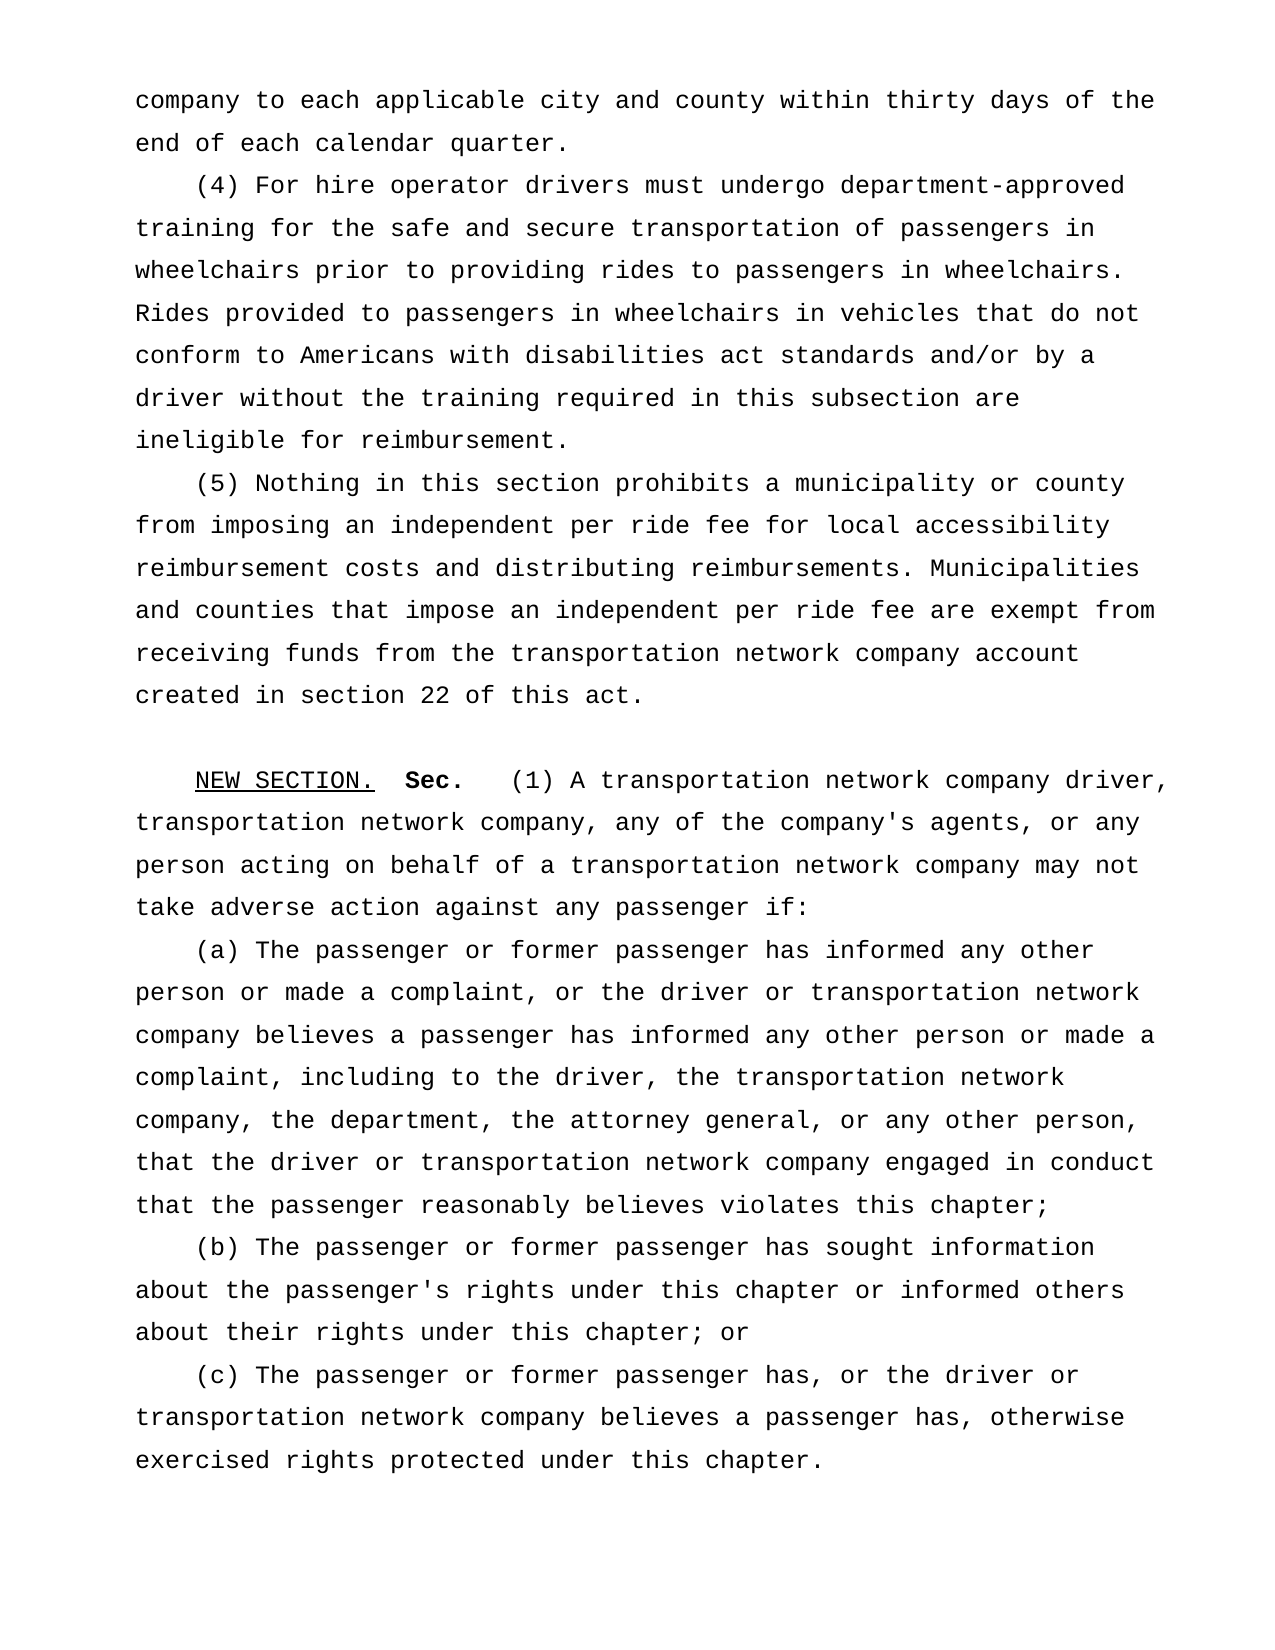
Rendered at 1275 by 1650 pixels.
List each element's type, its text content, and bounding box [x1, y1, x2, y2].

text NEW SECTION. Sec. (1) A transportation network company driver, transportation network company, any of the company's agents, or any person acting on behalf of a transportation network company may not take adverse action against any passenger if: [135, 754, 1170, 924]
text (4) For hire operator drivers must undergo department-approved training for the safe and secure transportation of passengers in wheelchairs prior to providing rides to passengers in wheelchairs. Rides provided to passengers in wheelchairs in vehicles that do not conform to Americans with disabilities act standards and/or by a driver without the training required in this subsection are ineligible for reimbursement. [135, 160, 1170, 457]
text (a) The passenger or former passenger has informed any other person or made a complaint, or the driver or transportation network company believes a passenger has informed any other person or made a complaint, including to the driver, the transportation network company, the department, the attorney general, or any other person, that the driver or transportation network company engaged in conduct that the passenger reasonably believes violates this chapter; [135, 924, 1170, 1222]
text (b) The passenger or former passenger has sought information about the passenger's rights under this chapter or informed others about their rights under this chapter; or [135, 1222, 1170, 1349]
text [135, 75, 1170, 160]
text (5) Nothing in this section prohibits a municipality or county from imposing an independent per ride fee for local accessibility reimbursement costs and distributing reimbursements. Municipalities and counties that impose an independent per ride fee are exempt from receiving funds from the transportation network company account created in section 22 of this act. [135, 457, 1170, 712]
text (c) The passenger or former passenger has, or the driver or transportation network company believes a passenger has, otherwise exercised rights protected under this chapter. [135, 1349, 1170, 1477]
